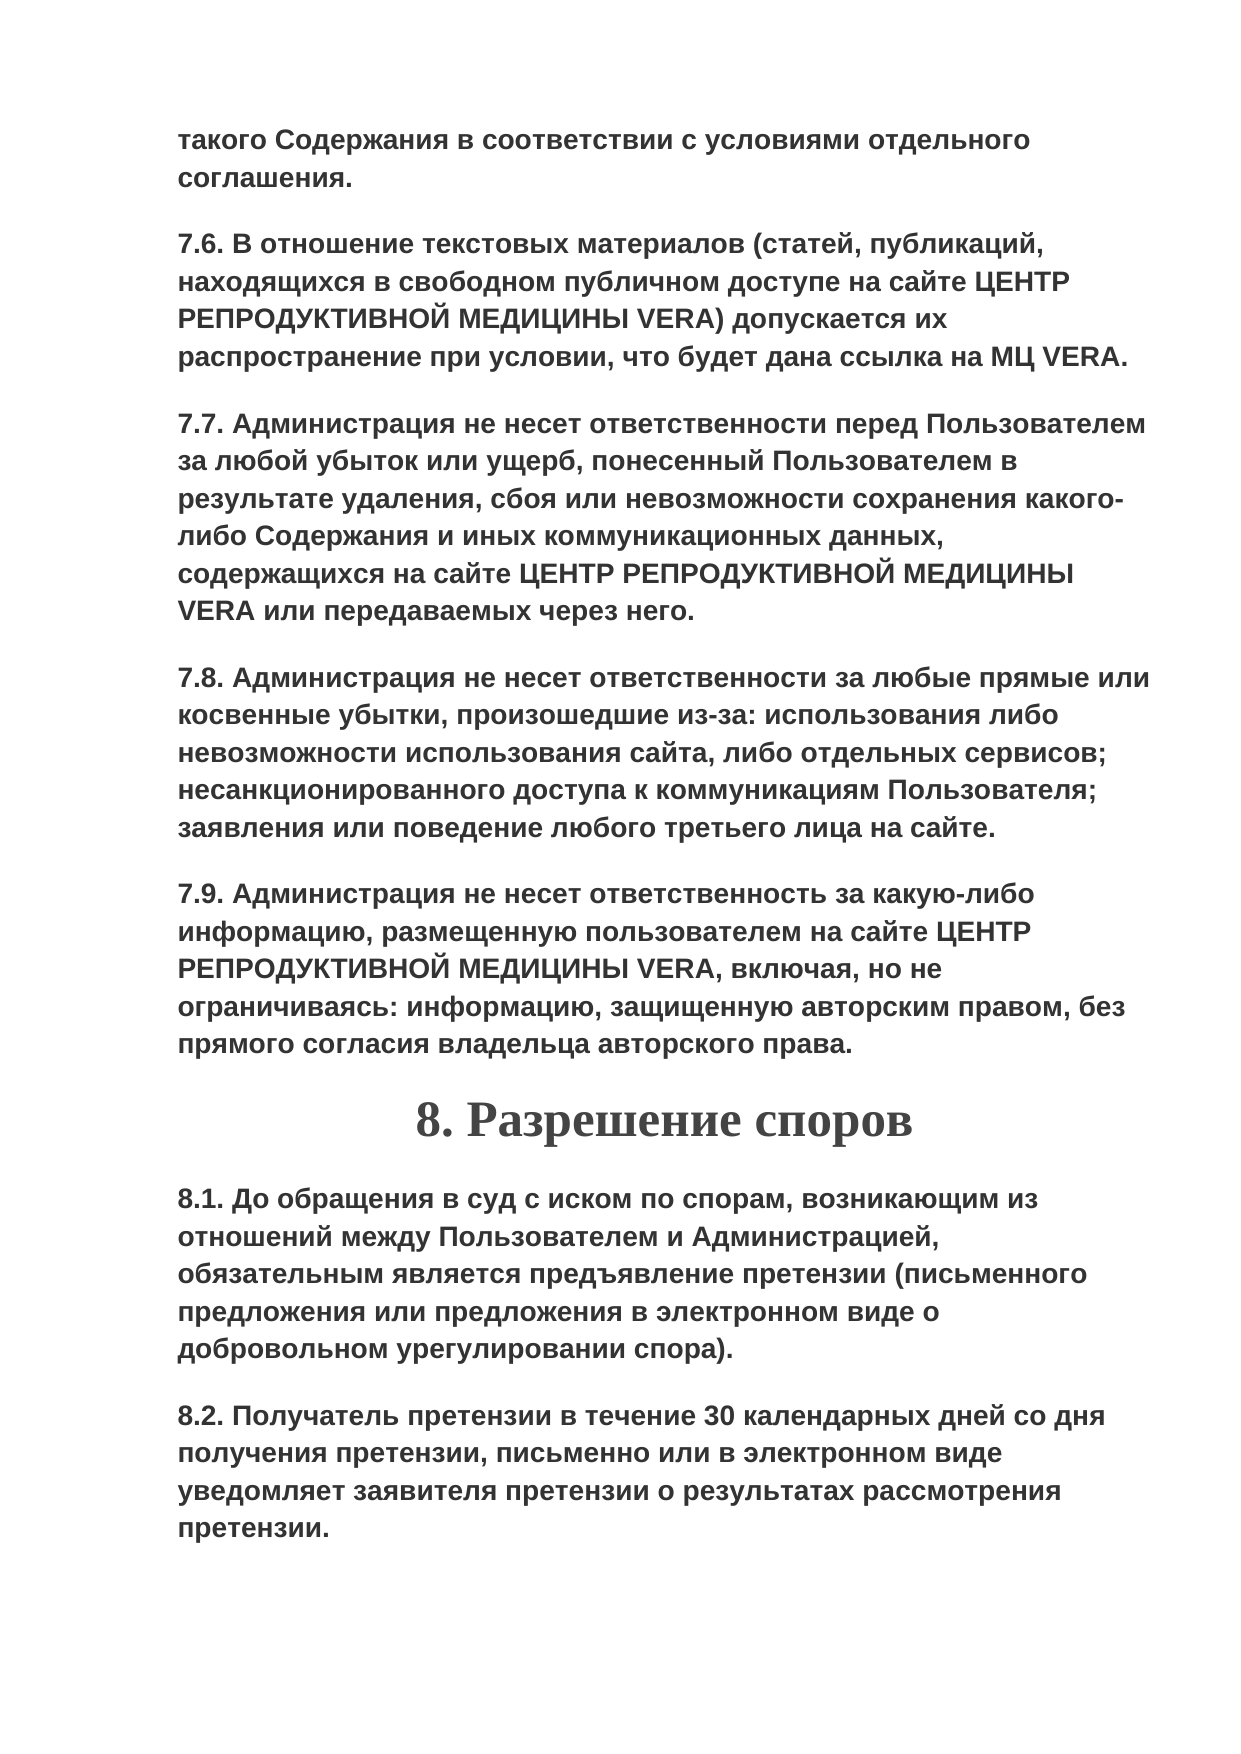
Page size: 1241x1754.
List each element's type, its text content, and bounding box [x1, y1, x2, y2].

text 7.8. Администрация не несет ответственности за любые прямые или косвенные убытки, произошедшие из-за: использования либо невозможности использования сайта, либо отдельных сервисов; несанкционированного доступа к коммуникациям Пользователя; заявления или поведение любого третьего лица на сайте. [177, 656, 1152, 843]
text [177, 118, 1152, 193]
text 8. Разрешение споров [177, 1089, 1152, 1148]
text 8.2. Получатель претензии в течение 30 календарных дней со дня получения претензии, письменно или в электронном виде уведомляет заявителя претензии о результатах рассмотрения претензии. [177, 1393, 1152, 1543]
text 7.9. Администрация не несет ответственность за какую-либо информацию, размещенную пользователем на сайте ЦЕНТР РЕПРОДУКТИВНОЙ МЕДИЦИНЫ VERA, включая, но не ограничиваясь: информацию, защищенную авторским правом, без прямого согласия владельца авторского права. [177, 872, 1152, 1060]
text 8.1. До обращения в суд с иском по спорам, возникающим из отношений между Пользователем и Администрацией, обязательным является предъявление претензии (письменного предложения или предложения в электронном виде о добровольном урегулировании спора). [177, 1177, 1152, 1364]
text 7.6. В отношение текстовых материалов (статей, публикаций, находящихся в свободном публичном доступе на сайте ЦЕНТР РЕПРОДУКТИВНОЙ МЕДИЦИНЫ VERA) допускается их распространение при условии, что будет дана ссылка на МЦ VERA. [177, 222, 1152, 372]
text 7.7. Администрация не несет ответственности перед Пользователем за любой убыток или ущерб, понесенный Пользователем в результате удаления, сбоя или невозможности сохранения какого-либо Содержания и иных коммуникационных данных, содержащихся на сайте ЦЕНТР РЕПРОДУКТИВНОЙ МЕДИЦИНЫ VERA или передаваемых через него. [177, 401, 1152, 626]
